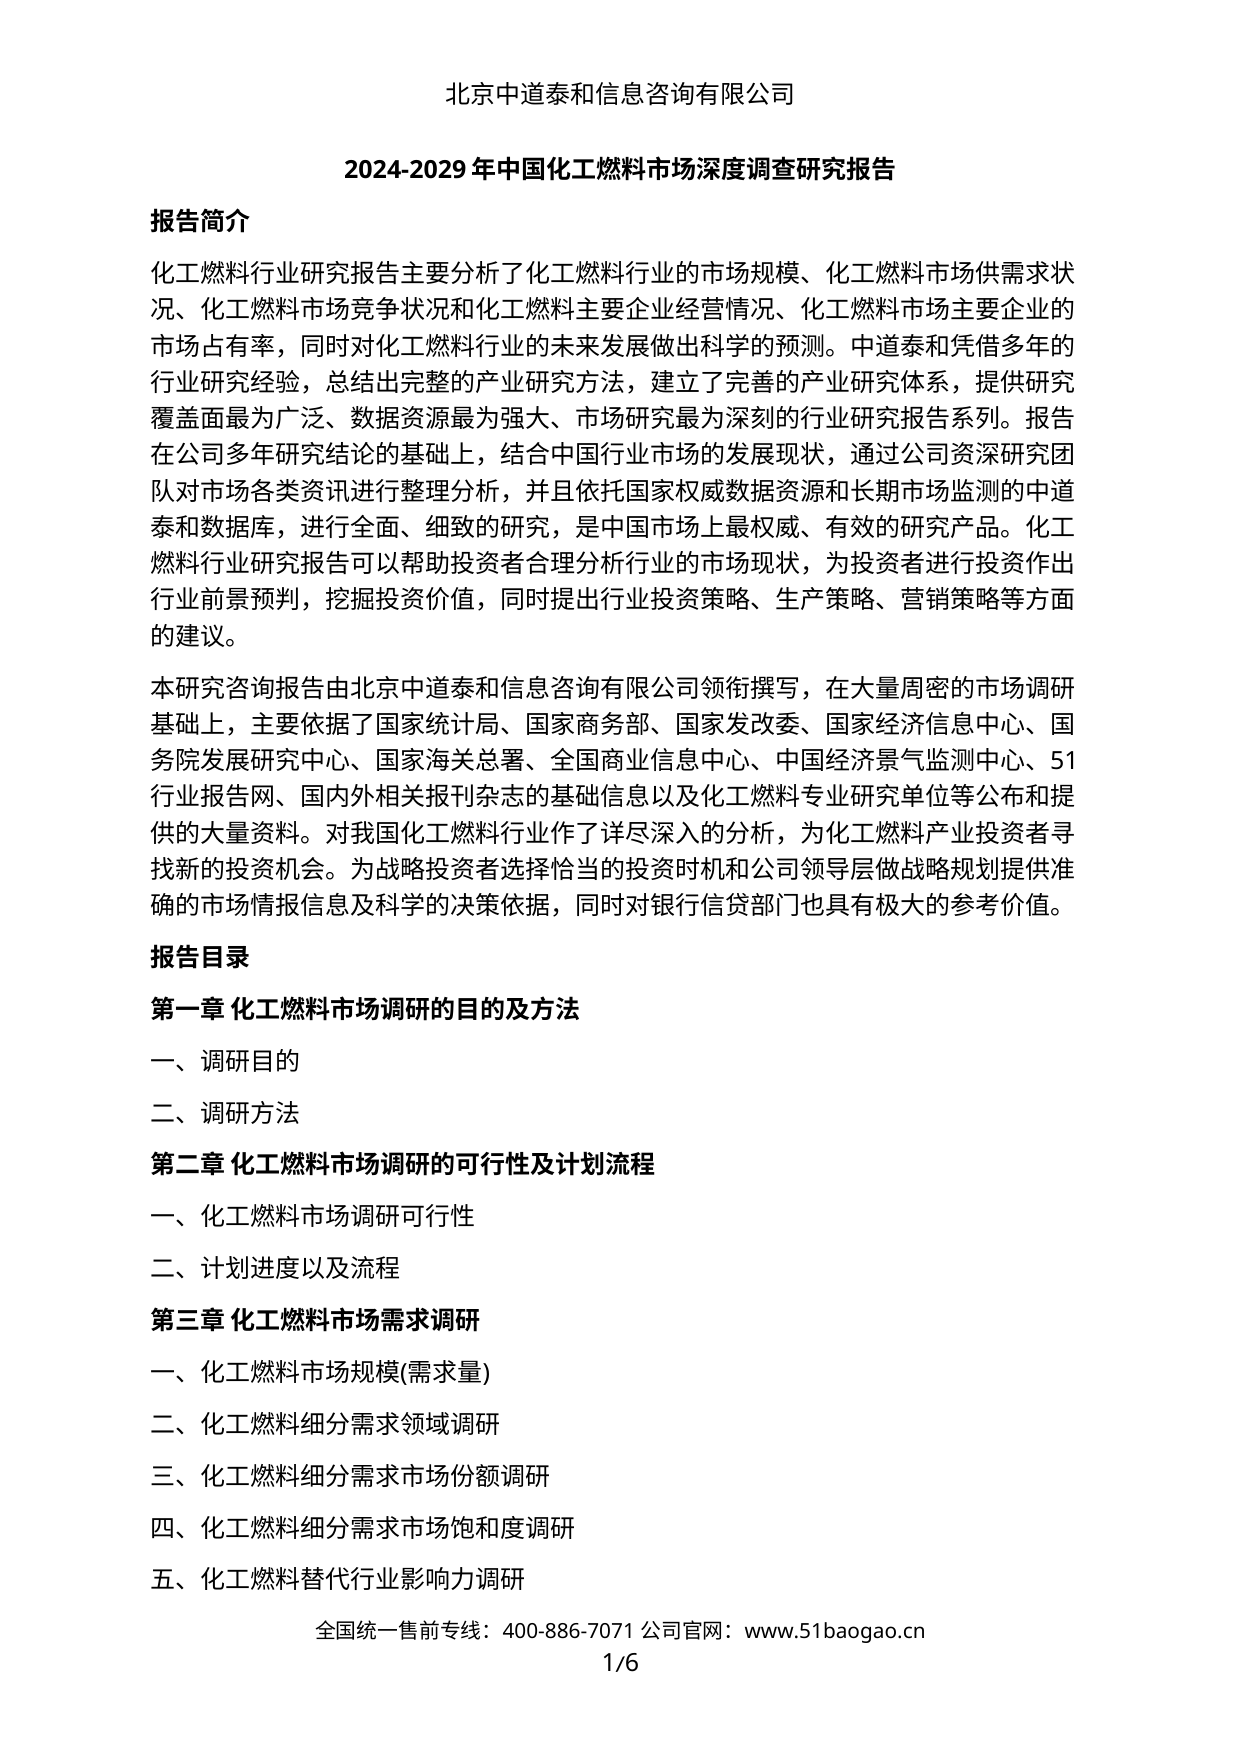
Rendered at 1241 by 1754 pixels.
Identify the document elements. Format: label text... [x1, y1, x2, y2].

text 五、化工燃料替代行业影响力调研 [150, 1560, 1090, 1596]
text 第三章 化工燃料市场需求调研 [150, 1301, 1090, 1337]
text 化工燃料行业研究报告主要分析了化工燃料行业的市场规模、化工燃料市场供需求状况、化工燃料市场竞争状况和化工燃料主要企业经营情况、化工燃料市场主要企业的市场占有率，同时对化工燃料行业的未来发展做出科学的预测。中道泰和凭借多年的行业研究经验，总结出完整的产业研究方法，建立了完善的产业研究体系，提供研究覆盖面最为广泛、数据资源最为强大、市场研究最为深刻的行业研究报告系列。报告在公司多年研究结论的基础上，结合中国行业市场的发展现状，通过公司资深研究团队对市场各类资讯进行整理分析，并且依托国家权威数据资源和长期市场监测的中道泰和数据库，进行全面、细致的研究，是中国市场上最权威、有效的研究产品。化工燃料行业研究报告可以帮助投资者合理分析行业的市场现状，为投资者进行投资作出行业前景预判，挖掘投资价值，同时提出行业投资策略、生产策略、营销策略等方面的建议。 [150, 254, 1090, 652]
text 一、调研目的 [150, 1041, 1090, 1077]
text 本研究咨询报告由北京中道泰和信息咨询有限公司领衔撰写，在大量周密的市场调研基础上，主要依据了国家统计局、国家商务部、国家发改委、国家经济信息中心、国务院发展研究中心、国家海关总署、全国商业信息中心、中国经济景气监测中心、51行业报告网、国内外相关报刊杂志的基础信息以及化工燃料专业研究单位等公布和提供的大量资料。对我国化工燃料行业作了详尽深入的分析，为化工燃料产业投资者寻找新的投资机会。为战略投资者选择恰当的投资时机和公司领导层做战略规划提供准确的市场情报信息及科学的决策依据，同时对银行信贷部门也具有极大的参考价值。 [150, 668, 1090, 922]
text 二、化工燃料细分需求领域调研 [150, 1404, 1090, 1441]
text 报告简介 [150, 202, 1090, 238]
text 一、化工燃料市场调研可行性 [150, 1197, 1090, 1233]
text 三、化工燃料细分需求市场份额调研 [150, 1456, 1090, 1492]
text 第一章 化工燃料市场调研的目的及方法 [150, 989, 1090, 1026]
text 一、化工燃料市场规模(需求量) [150, 1352, 1090, 1389]
text 二、计划进度以及流程 [150, 1249, 1090, 1285]
text 二、调研方法 [150, 1093, 1090, 1129]
text 2024-2029年中国化工燃料市场深度调查研究报告 [150, 150, 1090, 186]
text 报告目录 [150, 937, 1090, 974]
text 第二章 化工燃料市场调研的可行性及计划流程 [150, 1145, 1090, 1181]
text 四、化工燃料细分需求市场饱和度调研 [150, 1508, 1090, 1544]
